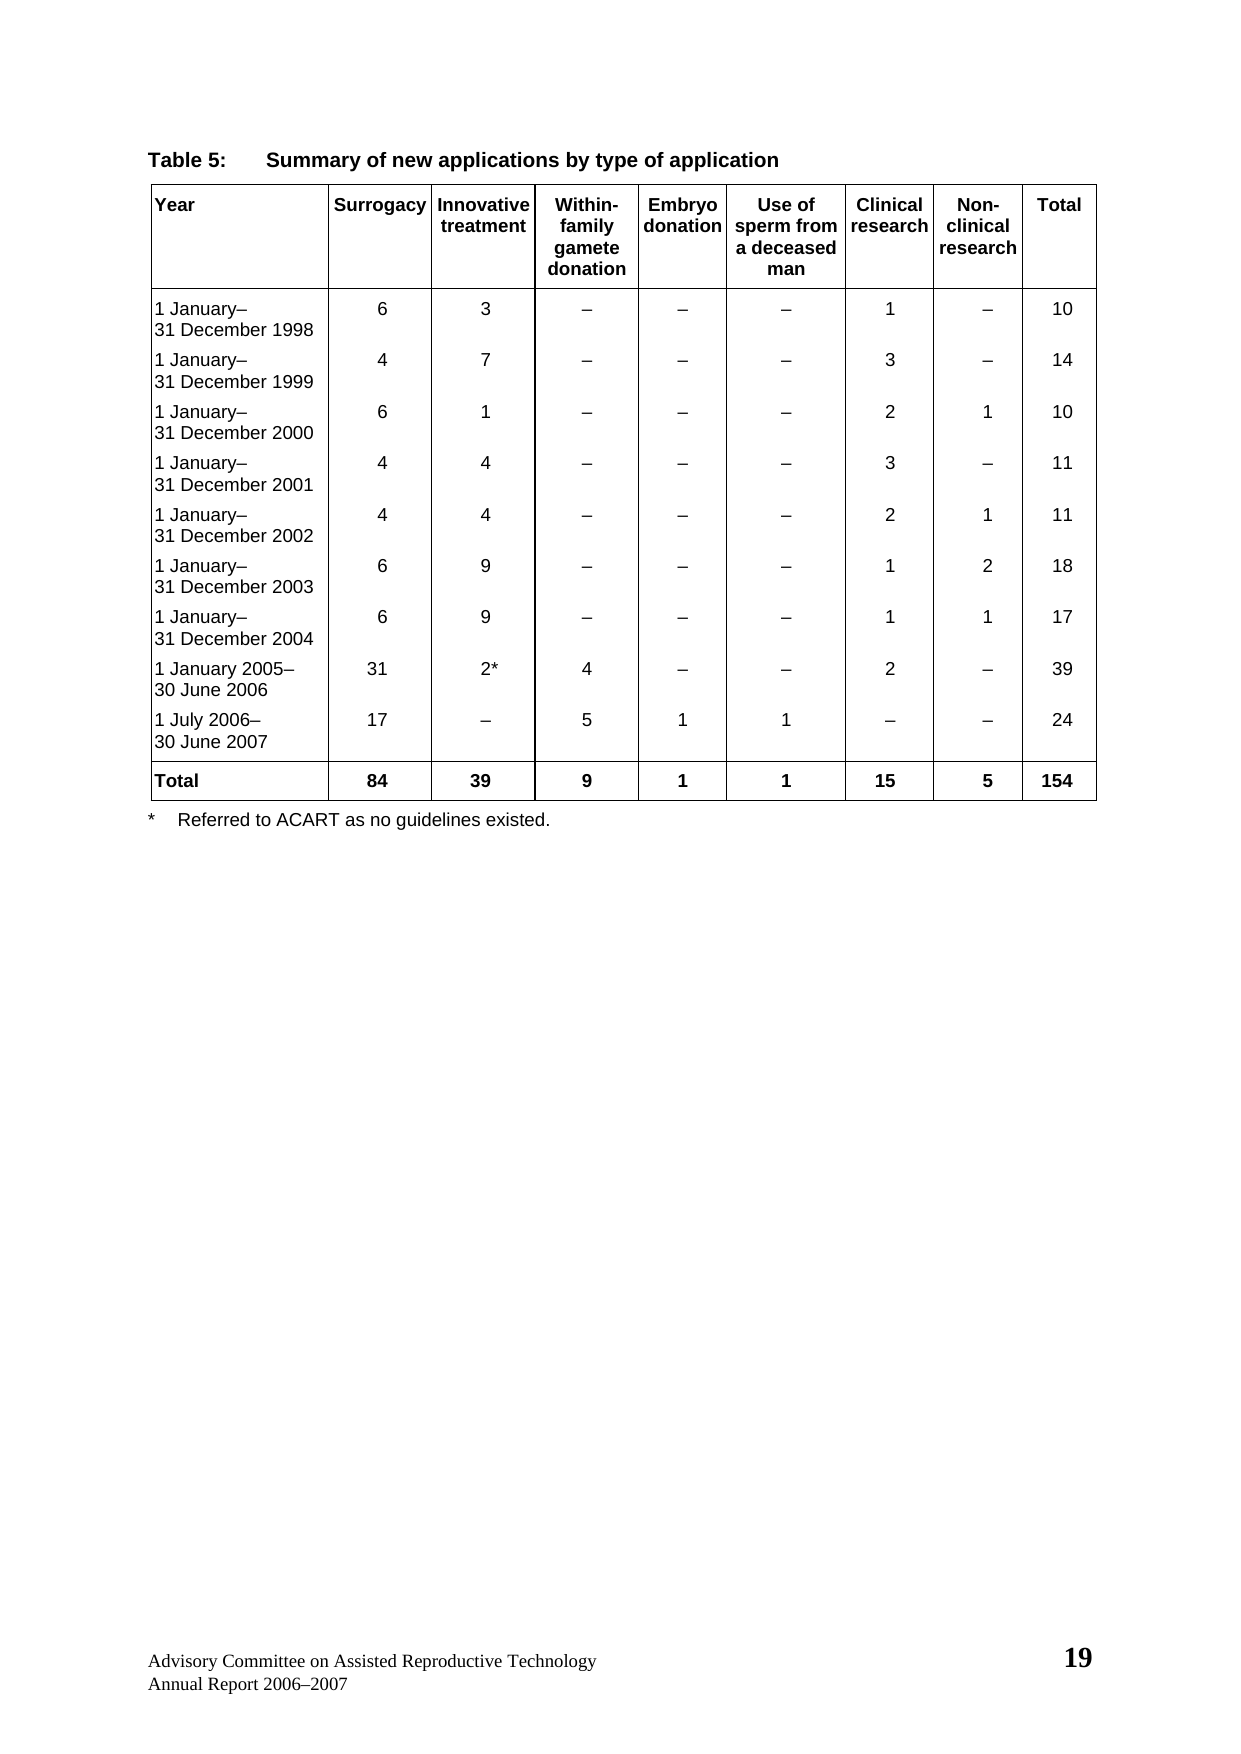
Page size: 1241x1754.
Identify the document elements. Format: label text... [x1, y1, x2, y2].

table_header Surrogacy [329, 185, 431, 288]
table_cell 4 [536, 658, 638, 709]
table_cell 1 [846, 289, 933, 349]
table_cell 2 [846, 503, 933, 555]
table_cell 1 January–31 December 2000 [152, 400, 328, 452]
table_cell 84 [329, 762, 431, 800]
table_cell 14 [1023, 349, 1096, 400]
table_cell – [727, 349, 845, 400]
table_cell – [934, 658, 1022, 709]
table_cell 4 [329, 349, 431, 400]
table_cell – [639, 400, 726, 452]
table_cell – [536, 400, 638, 452]
text Table 5: Summary of new applications by type of application [148, 148, 1092, 172]
table_cell 4 [329, 452, 431, 503]
table_cell 9 [536, 762, 638, 800]
table_cell 1 January–31 December 2004 [152, 606, 328, 658]
table_cell 2* [432, 658, 534, 709]
table_cell 11 [1023, 503, 1096, 555]
table_header Year [152, 185, 328, 288]
table_cell – [536, 452, 638, 503]
table_cell – [727, 503, 845, 555]
table_cell 1 [727, 762, 845, 800]
table_cell – [727, 289, 845, 349]
table_cell 3 [846, 349, 933, 400]
table_cell – [727, 452, 845, 503]
table_cell – [536, 606, 638, 658]
table_cell 24 [1023, 709, 1096, 761]
table_cell 4 [432, 452, 534, 503]
table_cell 6 [329, 606, 431, 658]
table_cell 1 [846, 555, 933, 606]
table_cell 6 [329, 555, 431, 606]
table_cell 2 [846, 400, 933, 452]
table_cell – [639, 452, 726, 503]
table_cell 17 [1023, 606, 1096, 658]
table_cell – [727, 400, 845, 452]
table_cell 1 January–31 December 2001 [152, 452, 328, 503]
table_cell 1 [432, 400, 534, 452]
table_cell – [639, 555, 726, 606]
table_cell 10 [1023, 400, 1096, 452]
table_cell 1 [727, 709, 845, 761]
table_cell 1 January–31 December 2002 [152, 503, 328, 555]
table_cell 39 [432, 762, 534, 800]
table_header Total [1023, 185, 1096, 288]
table_cell 3 [432, 289, 534, 349]
table_cell – [934, 349, 1022, 400]
table_cell 9 [432, 555, 534, 606]
table_cell 4 [432, 503, 534, 555]
table_cell – [152, 658, 328, 709]
table_cell 1 [846, 606, 933, 658]
table_cell – [846, 709, 933, 761]
table_cell 11 [1023, 452, 1096, 503]
text * Referred to ACART as no guidelines existed. [148, 809, 1092, 831]
table_header Clinical research [846, 185, 933, 288]
table_cell – [934, 289, 1022, 349]
table_cell – [727, 555, 845, 606]
table_cell 6 [329, 289, 431, 349]
table_cell 7 [432, 349, 534, 400]
table_cell 39 [1023, 658, 1096, 709]
table_cell 1 [934, 503, 1022, 555]
table_cell – [432, 709, 534, 761]
table_cell 1 [934, 606, 1022, 658]
table_cell 1 [639, 709, 726, 761]
table_cell 5 [536, 709, 638, 761]
table_header Innovative treatment [432, 185, 534, 288]
table_cell – [639, 289, 726, 349]
table_cell – [639, 503, 726, 555]
table_cell – [536, 349, 638, 400]
table_cell – [536, 289, 638, 349]
table_cell 1 January–31 December 1998 [152, 289, 328, 349]
table_cell 1 January–31 December 2003 [152, 555, 328, 606]
table_cell 154 [1023, 762, 1096, 800]
table_cell 10 [1023, 289, 1096, 349]
table_cell – [536, 503, 638, 555]
table_cell – [639, 658, 726, 709]
table_header Use of sperm from a deceased man [727, 185, 845, 288]
table_cell 2 [846, 658, 933, 709]
table_header Within-family gamete donation [536, 185, 638, 288]
table_cell – [934, 709, 1022, 761]
table_cell – [639, 606, 726, 658]
table_cell 5 [934, 762, 1022, 800]
table_cell Total [152, 762, 328, 800]
table_cell 6 [329, 400, 431, 452]
table_header Non-clinical research [934, 185, 1022, 288]
table_cell – [727, 606, 845, 658]
table_cell 2 [934, 555, 1022, 606]
table_cell – [727, 658, 845, 709]
table_cell 3 [846, 452, 933, 503]
table_cell – [152, 709, 328, 761]
table_cell 9 [432, 606, 534, 658]
table_cell 4 [329, 503, 431, 555]
table_cell 17 [329, 709, 431, 761]
table_cell 1 [639, 762, 726, 800]
table_cell 1 [934, 400, 1022, 452]
table_cell 1 January–31 December 1999 [152, 349, 328, 400]
table_cell – [934, 452, 1022, 503]
table_cell 15 [846, 762, 933, 800]
table_cell – [536, 555, 638, 606]
table_header Embryo donation [639, 185, 726, 288]
table_cell 31 [329, 658, 431, 709]
table_cell – [639, 349, 726, 400]
table_cell 18 [1023, 555, 1096, 606]
